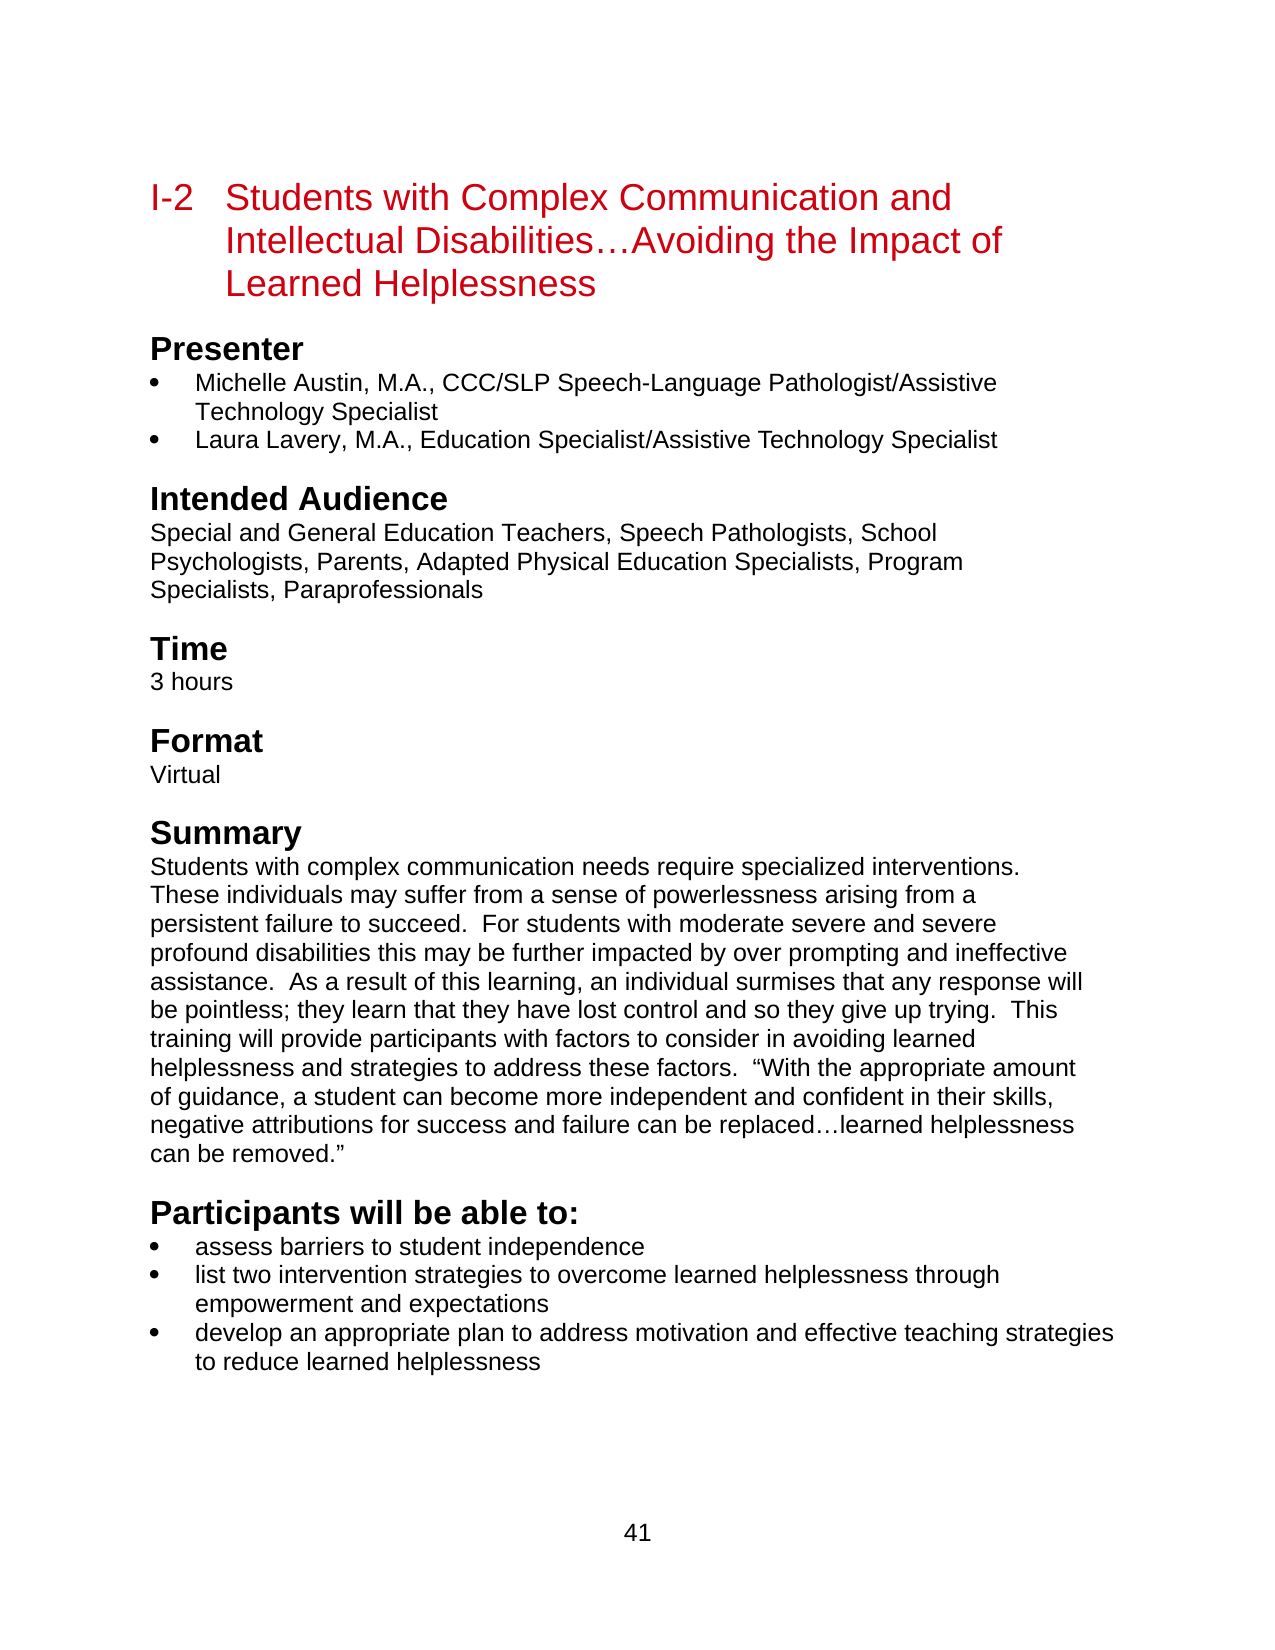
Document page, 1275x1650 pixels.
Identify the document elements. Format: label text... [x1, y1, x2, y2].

subtitle Presenter [150, 329, 1125, 368]
subtitle I-2 Students with Complex Communication and Intellectual Disabilities…Avoiding the Impact of Learned Helplessness [150, 175, 1125, 304]
text Students with complex communication needs require specialized interventions. These individuals may suffer from a sense of powerlessness arising from a persistent failure to succeed. For students with moderate severe and severe profound disabilities this may be further impacted by over prompting and ineffective assistance. As a result of this learning, an individual surmises that any response will be pointless; they learn that they have lost control and so they give up trying. This training will provide participants with factors to consider in avoiding learned helplessness and strategies to address these factors. “With the appropriate amount of guidance, a student can become more independent and confident in their skills, negative attributions for success and failure can be replaced…learned helplessness can be removed.” [150, 852, 1084, 1168]
list list two intervention strategies to overcome learned helplessness through empowerment and expectations [150, 1260, 1125, 1318]
list develop an appropriate plan to address motivation and effective teaching strategies to reduce learned helplessness [150, 1318, 1125, 1376]
subtitle Participants will be able to: [150, 1193, 1125, 1231]
list Michelle Austin, M.A., CCC/SLP Speech-Language Pathologist/Assistive Technology Specialist [150, 368, 1125, 425]
subtitle Time [150, 629, 1125, 667]
text Virtual [150, 759, 1084, 788]
text Special and General Education Teachers, Speech Pathologists, School Psychologists, Parents, Adapted Physical Education Specialists, Program Specialists, Paraprofessionals [150, 518, 1084, 604]
list Laura Lavery, M.A., Education Specialist/Assistive Technology Specialist [150, 425, 1125, 454]
subtitle Intended Audience [150, 479, 1125, 518]
subtitle Summary [150, 813, 1125, 852]
list assess barriers to student independence [150, 1231, 1125, 1260]
text 3 hours [150, 667, 1084, 696]
subtitle Format [150, 721, 1125, 759]
